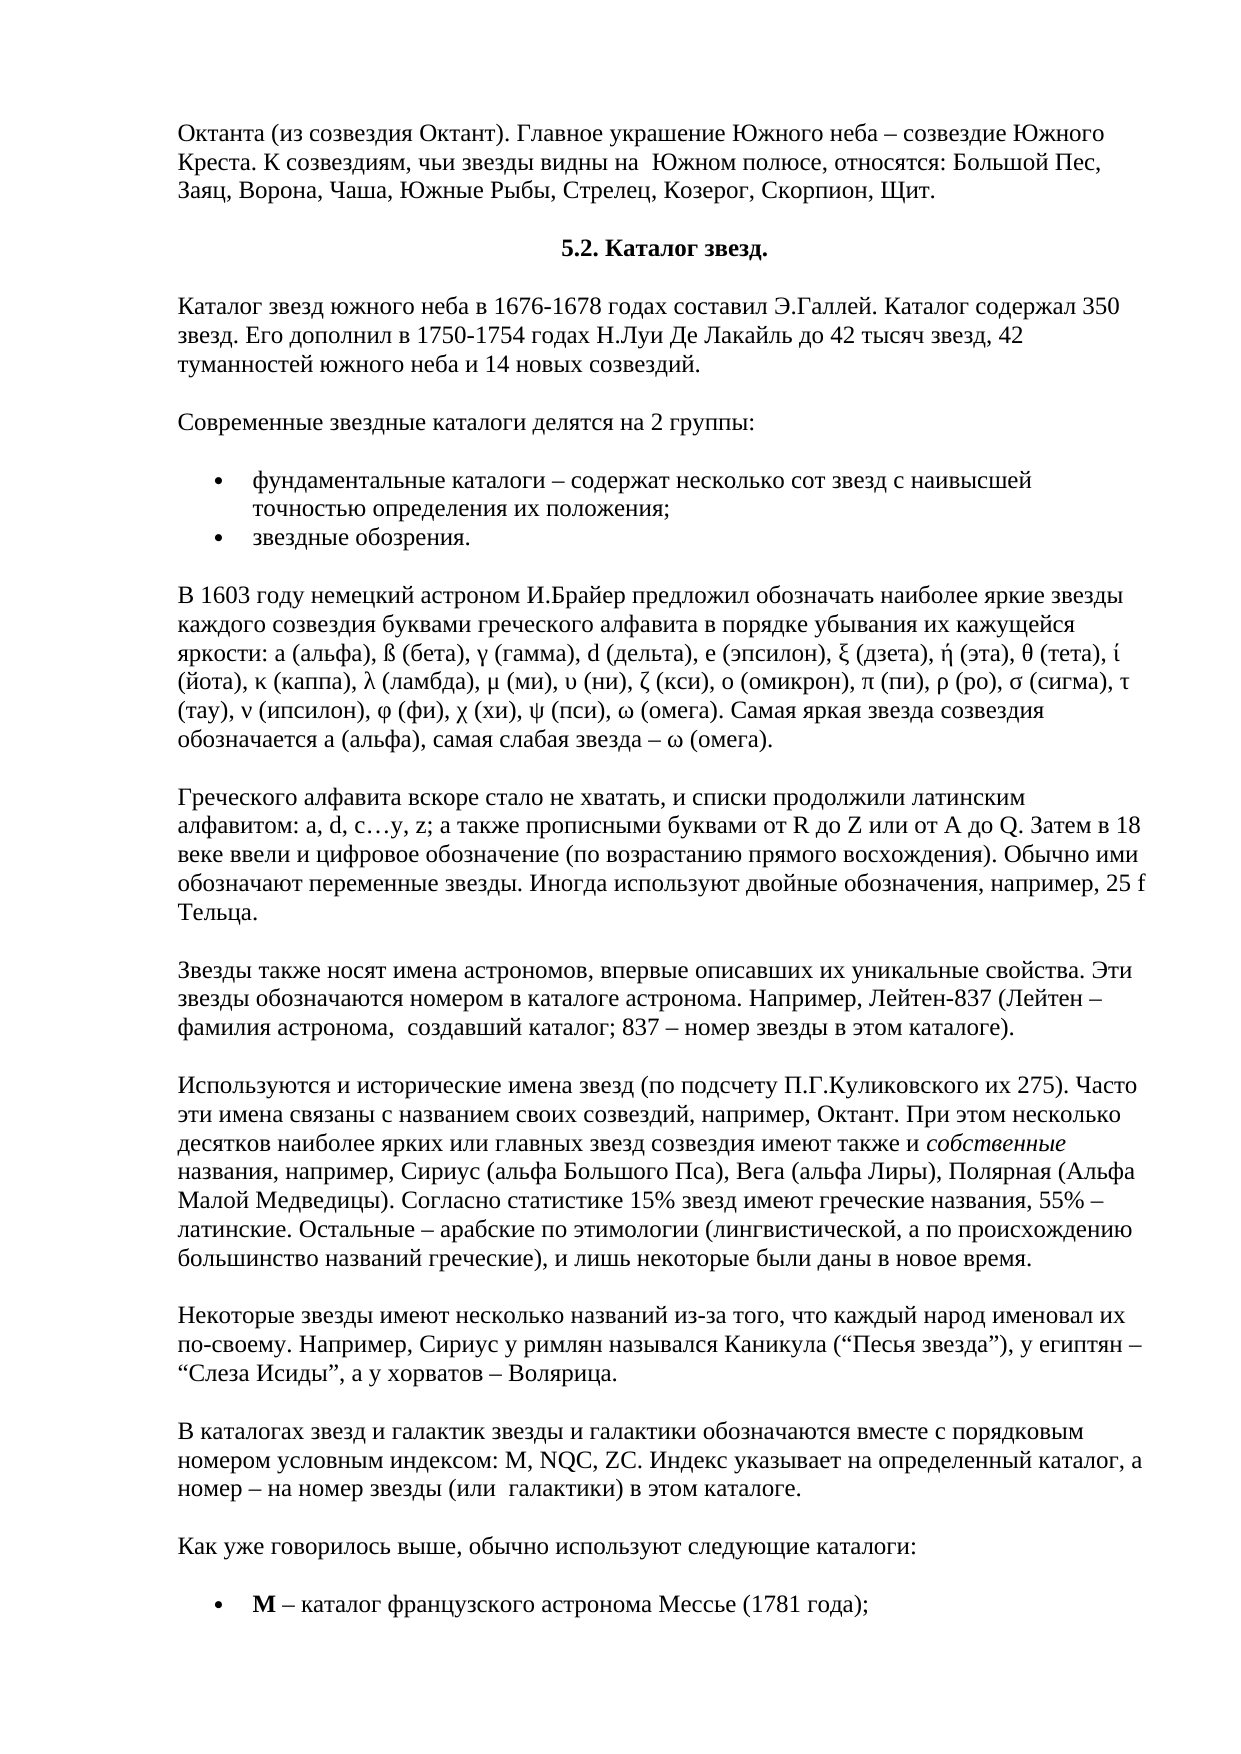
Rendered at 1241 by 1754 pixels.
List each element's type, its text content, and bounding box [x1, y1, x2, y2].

list М – каталог французского астронома Мессье (1781 года); [215, 1589, 1152, 1618]
text В 1603 году немецкий астроном И.Брайер предложил обозначать наиболее яркие звезды каждого созвездия буквами греческого алфавита в порядке убывания их кажущейся яркости: a (альфа), ß (бета), γ (гамма), d (дельта), e (эпсилон), ξ (дзета), ή (эта), θ (тета), ί (йота), κ (каппа), λ (ламбда), μ (ми), υ (ни), ζ (кси), о (омикрон), π (пи), ρ (ро), σ (сигма), τ (тау), ν (ипсилон), φ (фи), χ (хи), ψ (пси), ω (омега). Самая яркая звезда созвездия обозначается a (альфа), самая слабая звезда – ω (омега). [177, 580, 1152, 753]
text Греческого алфавита вскоре стало не хватать, и списки продолжили латинским алфавитом: a, d, c…y, z; а также прописными буквами от R до Z или от A до Q. Затем в 18 веке ввели и цифровое обозначение (по возрастанию прямого восхождения). Обычно ими обозначают переменные звезды. Иногда используют двойные обозначения, например, 25 f Тельца. [177, 782, 1152, 926]
text В каталогах звезд и галактик звезды и галактики обозначаются вместе с порядковым номером условным индексом: М, NQС, ZС. Индекс указывает на определенный каталог, а номер – на номер звезды (или галактики) в этом каталоге. [177, 1416, 1152, 1502]
text Современные звездные каталоги делятся на 2 группы: [177, 407, 1152, 436]
text Используются и исторические имена звезд (по подсчету П.Г.Куликовского их 275). Часто эти имена связаны с названием своих созвездий, например, Октант. При этом несколько десятков наиболее ярких или главных звезд созвездия имеют также и собственные названия, например, Сириус (альфа Большого Пса), Вега (альфа Лиры), Полярная (Альфа Малой Медведицы). Согласно статистике 15% звезд имеют греческие названия, 55% – латинские. Остальные – арабские по этимологии (лингвистической, а по происхождению большинство названий греческие), и лишь некоторые были даны в новое время. [177, 1070, 1152, 1271]
text Звезды также носят имена астрономов, впервые описавших их уникальные свойства. Эти звезды обозначаются номером в каталоге астронома. Например, Лейтен-837 (Лейтен – фамилия астронома, создавший каталог; 837 – номер звезды в этом каталоге). [177, 955, 1152, 1041]
text Некоторые звезды имеют несколько названий из-за того, что каждый народ именовал их по-своему. Например, Сириус у римлян назывался Каникула (“Песья звезда”), у египтян – “Слеза Исиды”, а у хорватов – Волярица. [177, 1301, 1152, 1387]
text Каталог звезд южного неба в 1676-1678 годах составил Э.Галлей. Каталог содержал 350 звезд. Его дополнил в 1750-1754 годах Н.Луи Де Лакайль до 42 тысяч звезд, 42 туманностей южного неба и 14 новых созвездий. [177, 291, 1152, 378]
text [177, 118, 1152, 204]
list фундаментальные каталоги – содержат несколько сот звезд с наивысшей точностью определения их положения; [215, 465, 1152, 522]
text Как уже говорилось выше, обычно используют следующие каталоги: [177, 1531, 1152, 1560]
text 5.2. Каталог звезд. [177, 233, 1152, 262]
list звездные обозрения. [215, 522, 1152, 551]
